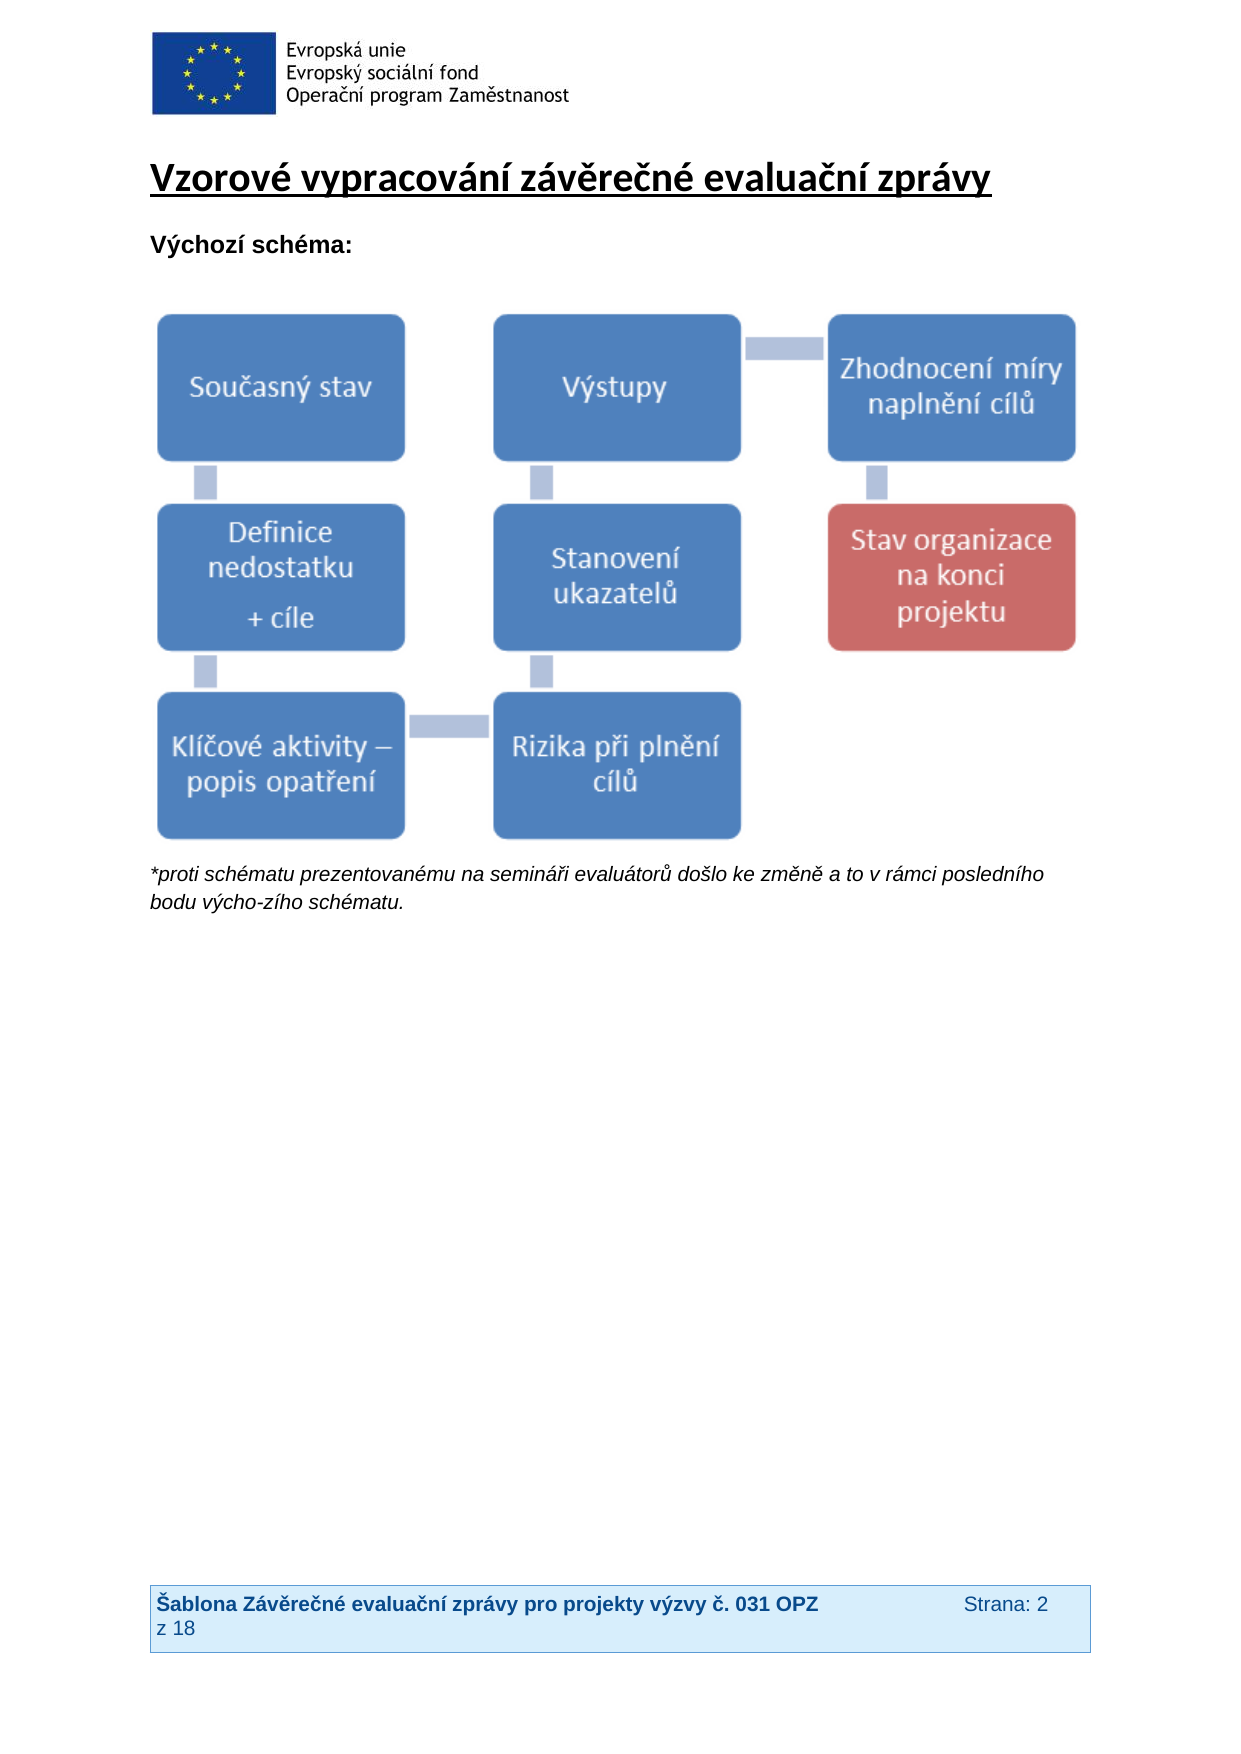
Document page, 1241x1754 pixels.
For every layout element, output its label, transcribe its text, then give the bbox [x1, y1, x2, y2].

picture [150, 293, 1091, 859]
picture [150, 30, 569, 117]
text *proti schématu prezentovanému na semináři evaluátorů došlo ke změně a to v rámci posledního bodu výcho-zího schématu. [150, 862, 1090, 913]
text Výchozí schéma: [150, 230, 1090, 259]
text Vzorové vypracování závěrečné evaluační zprávy [150, 151, 1090, 202]
